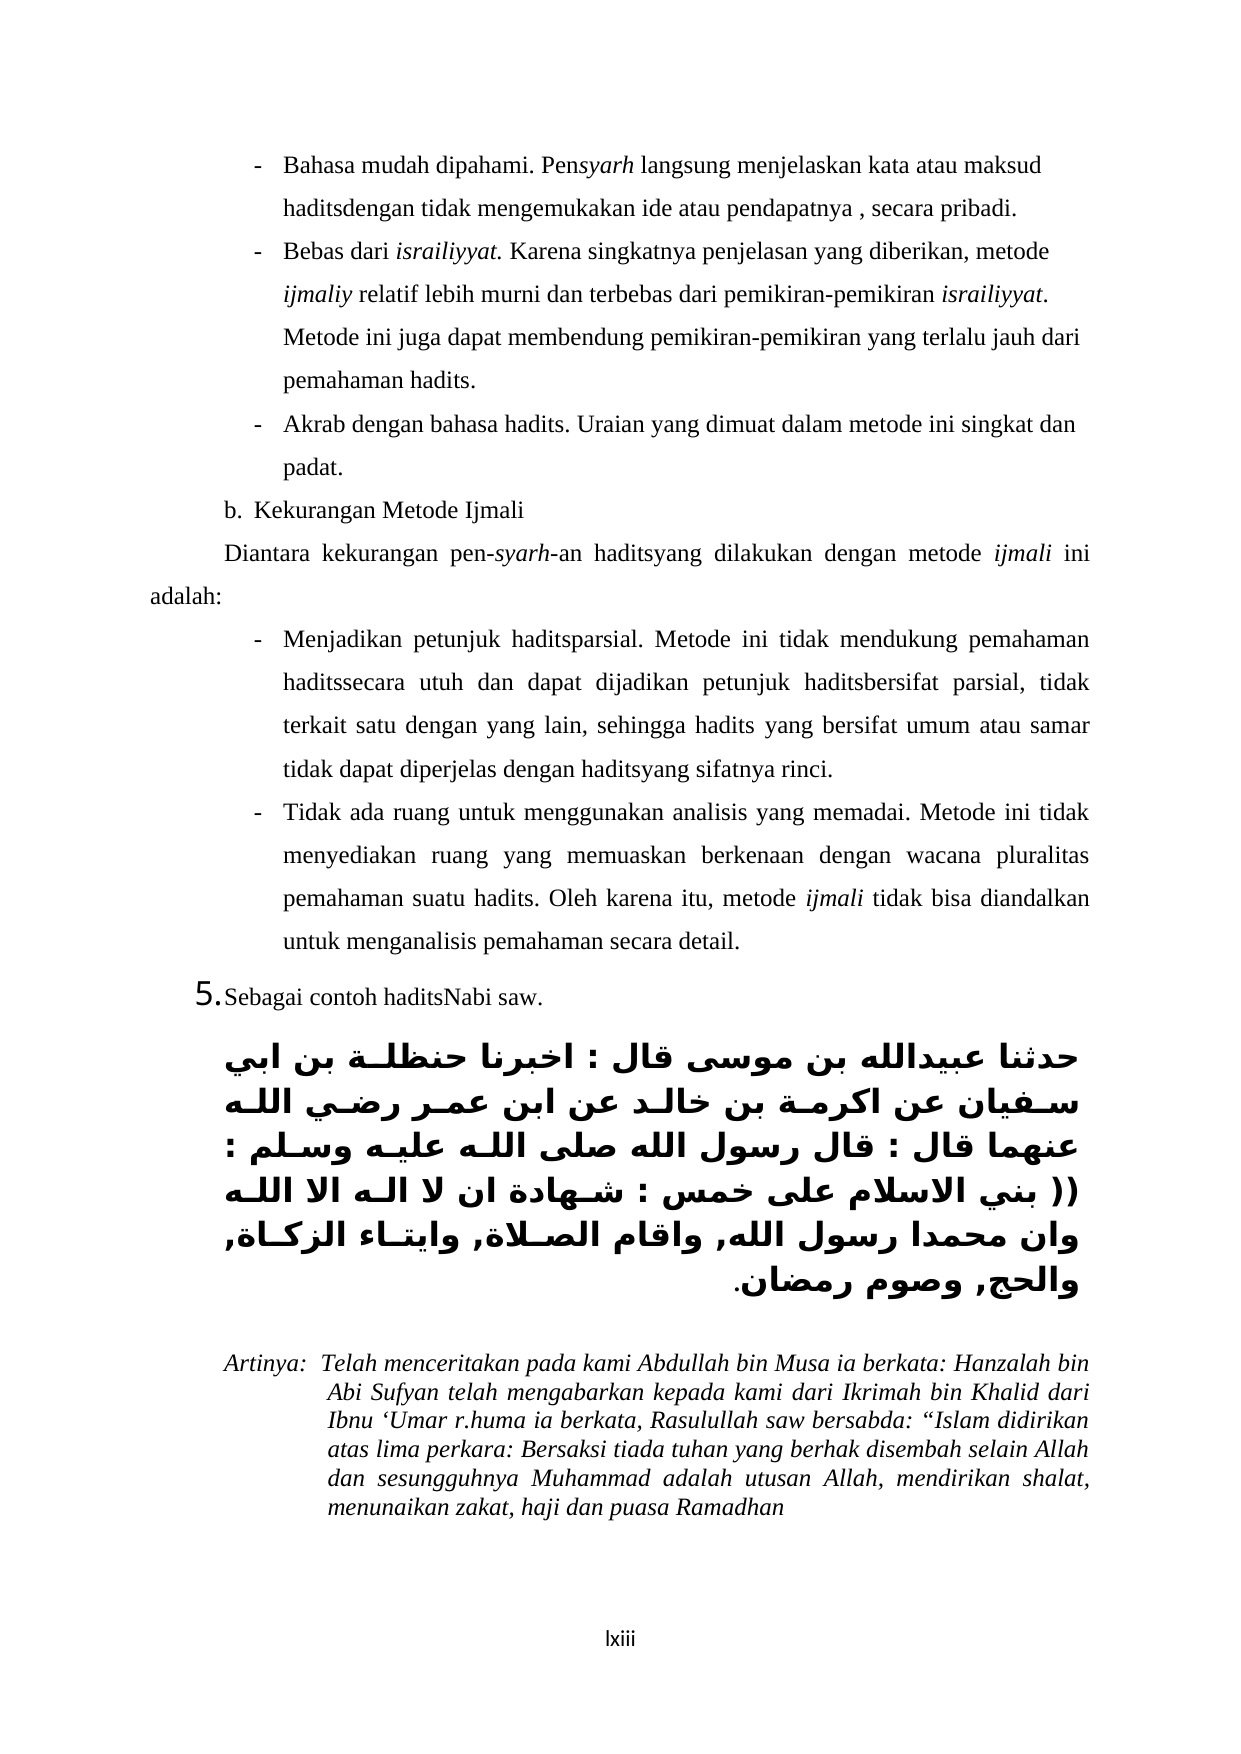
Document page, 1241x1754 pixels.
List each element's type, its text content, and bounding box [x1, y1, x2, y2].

list Bebas dari israiliyyat. Karena singkatnya penjelasan yang diberikan, metode ijmaliy relatif lebih murni dan terbebas dari pemikiran-pemikiran israiliyyat. Metode ini juga dapat membendung pemikiran-pemikiran yang terlalu jauh dari pemahaman hadits. [253, 236, 1090, 394]
list حدثنا عبيدالله بن موسى قال : اخبرنا حنظلة بن ابي سفيان عن اكرمة بن خالد عن ابن عمر رضي الله عنهما قال : قال رسول الله صلى الله عليه وسلم : (( بني الاسلام على خمس : شهادة ان لا اله الا الله وان محمدا رسول الله, واقام الصلاة, وايتاء الزكاة, والحج, وصوم رمضان. [224, 1037, 1080, 1299]
text Artinya: Telah menceritakan pada kami Abdullah bin Musa ia berkata: Hanzalah bin Abi Sufyan telah mengabarkan kepada kami dari Ikrimah bin Khalid dari Ibnu ‘Umar r.huma ia berkata, Rasulullah saw bersabda: “Islam didirikan atas lima perkara: Bersaksi tiada tuhan yang berhak disembah selain Allah dan sesungguhnya Muhammad adalah utusan Allah, mendirikan shalat, menunaikan zakat, haji dan puasa Ramadhan [224, 1348, 1090, 1521]
list Akrab dengan bahasa hadits. Uraian yang dimuat dalam metode ini singkat dan padat. [253, 409, 1090, 481]
text Diantara kekurangan pen-syarh-an haditsyang dilakukan dengan metode ijmali ini adalah: [150, 538, 1090, 610]
list Bahasa mudah dipahami. Pensyarh langsung menjelaskan kata atau maksud haditsdengan tidak mengemukakan ide atau pendapatnya , secara pribadi. [253, 150, 1090, 222]
list Sebagai contoh haditsNabi saw. [194, 969, 1090, 1015]
list Tidak ada ruang untuk menggunakan analisis yang memadai. Metode ini tidak menyediakan ruang yang memuaskan berkenaan dengan wacana pluralitas pemahaman suatu hadits. Oleh karena itu, metode ijmali tidak bisa diandalkan untuk menganalisis pemahaman secara detail. [253, 797, 1090, 955]
list Menjadikan petunjuk haditsparsial. Metode ini tidak mendukung pemahaman haditssecara utuh dan dapat dijadikan petunjuk haditsbersifat parsial, tidak terkait satu dengan yang lain, sehingga hadits yang bersifat umum atau samar tidak dapat diperjelas dengan haditsyang sifatnya rinci. [253, 624, 1090, 782]
list Kekurangan Metode Ijmali [224, 495, 1090, 524]
